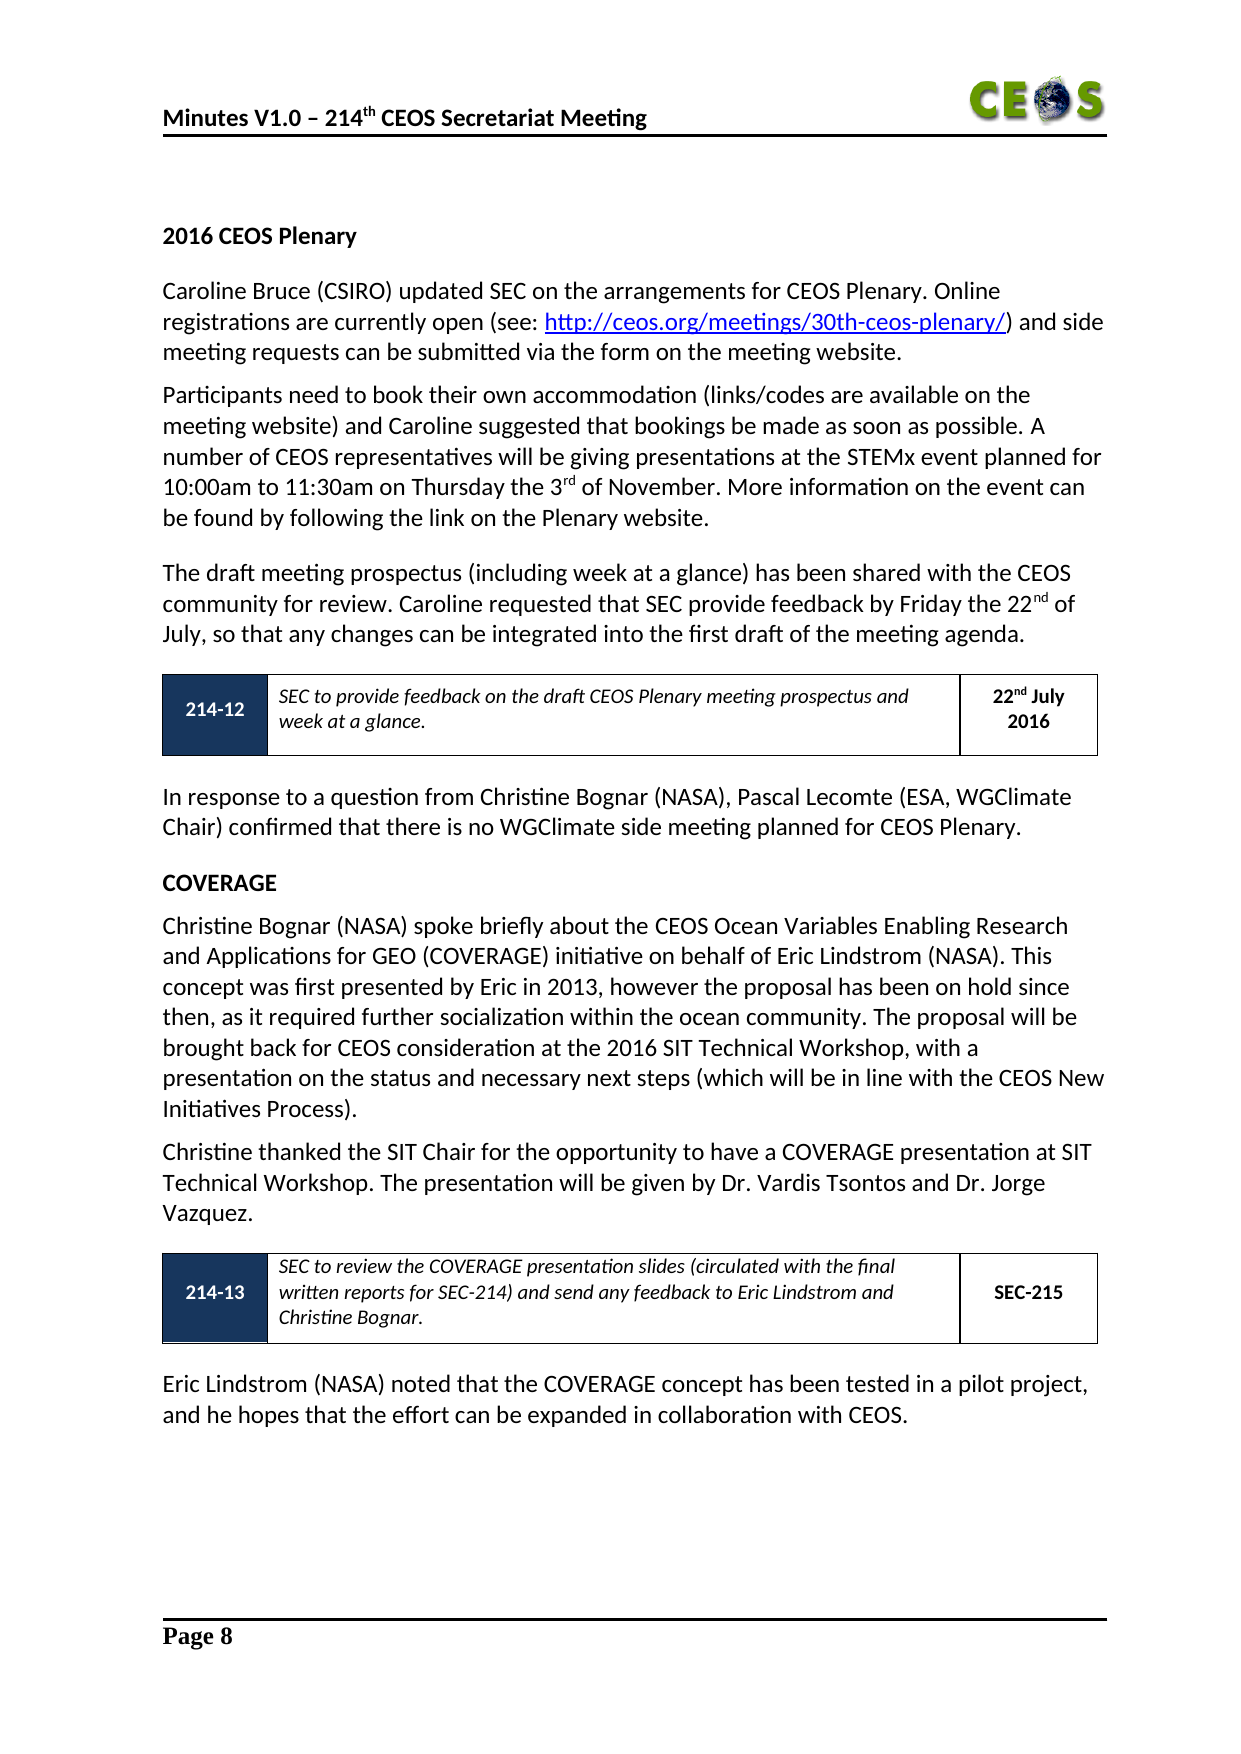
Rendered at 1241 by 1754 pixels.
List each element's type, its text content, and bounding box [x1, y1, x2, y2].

picture [965, 75, 1108, 126]
table_header 214-13 [163, 1254, 267, 1342]
text Christine Bognar (NASA) spoke briefly about the CEOS Ocean Variables Enabling Research and Applications for GEO (COVERAGE) initiative on behalf of Eric Lindstrom (NASA). This concept was first presented by Eric in 2013, however the proposal has been on hold since then, as it required further socialization within the ocean community. The proposal will be brought back for CEOS consideration at the 2016 SIT Technical Workshop, with a presentation on the status and necessary next steps (which will be in line with the CEOS New Initiatives Process). [162, 910, 1107, 1124]
text COVERAGE [162, 867, 1107, 897]
text The draft meeting prospectus (including week at a glance) has been shared with the CEOS community for review. Caroline requested that SEC provide feedback by Friday the 22nd of July, so that any changes can be integrated into the first draft of the meeting agenda. [162, 557, 1107, 649]
text 2016 CEOS Plenary [162, 220, 1107, 251]
table_header SEC to provide feedback on the draft CEOS Plenary meeting prospectus and week at a glance. [268, 675, 959, 755]
text Participants need to book their own accommodation (links/codes are available on the meeting website) and Caroline suggested that bookings be made as soon as possible. A number of CEOS representatives will be giving presentations at the STEMx event planned for 10:00am to 11:30am on Thursday the 3rd of November. More information on the event can be found by following the link on the Plenary website. [162, 379, 1107, 532]
table_header SEC to review the COVERAGE presentation slides (circulated with the final written reports for SEC-214) and send any feedback to Eric Lindstrom and Christine Bognar. [268, 1254, 959, 1342]
text Caroline Bruce (CSIRO) updated SEC on the arrangements for CEOS Plenary. Online registrations are currently open (see: http://ceos.org/meetings/30th-ceos-plenary/) and side meeting requests can be submitted via the form on the meeting website. [162, 276, 1107, 367]
table_header 214-12 [163, 675, 267, 755]
text Christine thanked the SIT Chair for the opportunity to have a COVERAGE presentation at SIT Technical Workshop. The presentation will be given by Dr. Vardis Tsontos and Dr. Jorge Vazquez. [162, 1136, 1107, 1228]
table_header 22nd July 2016 [961, 675, 1097, 755]
text In response to a question from Christine Bognar (NASA), Pascal Lecomte (ESA, WGClimate Chair) confirmed that there is no WGClimate side meeting planned for CEOS Plenary. [162, 781, 1107, 842]
text Eric Lindstrom (NASA) noted that the COVERAGE concept has been tested in a pilot project, and he hopes that the effort can be expanded in collaboration with CEOS. [162, 1368, 1107, 1429]
table_header SEC-215 [961, 1254, 1097, 1342]
